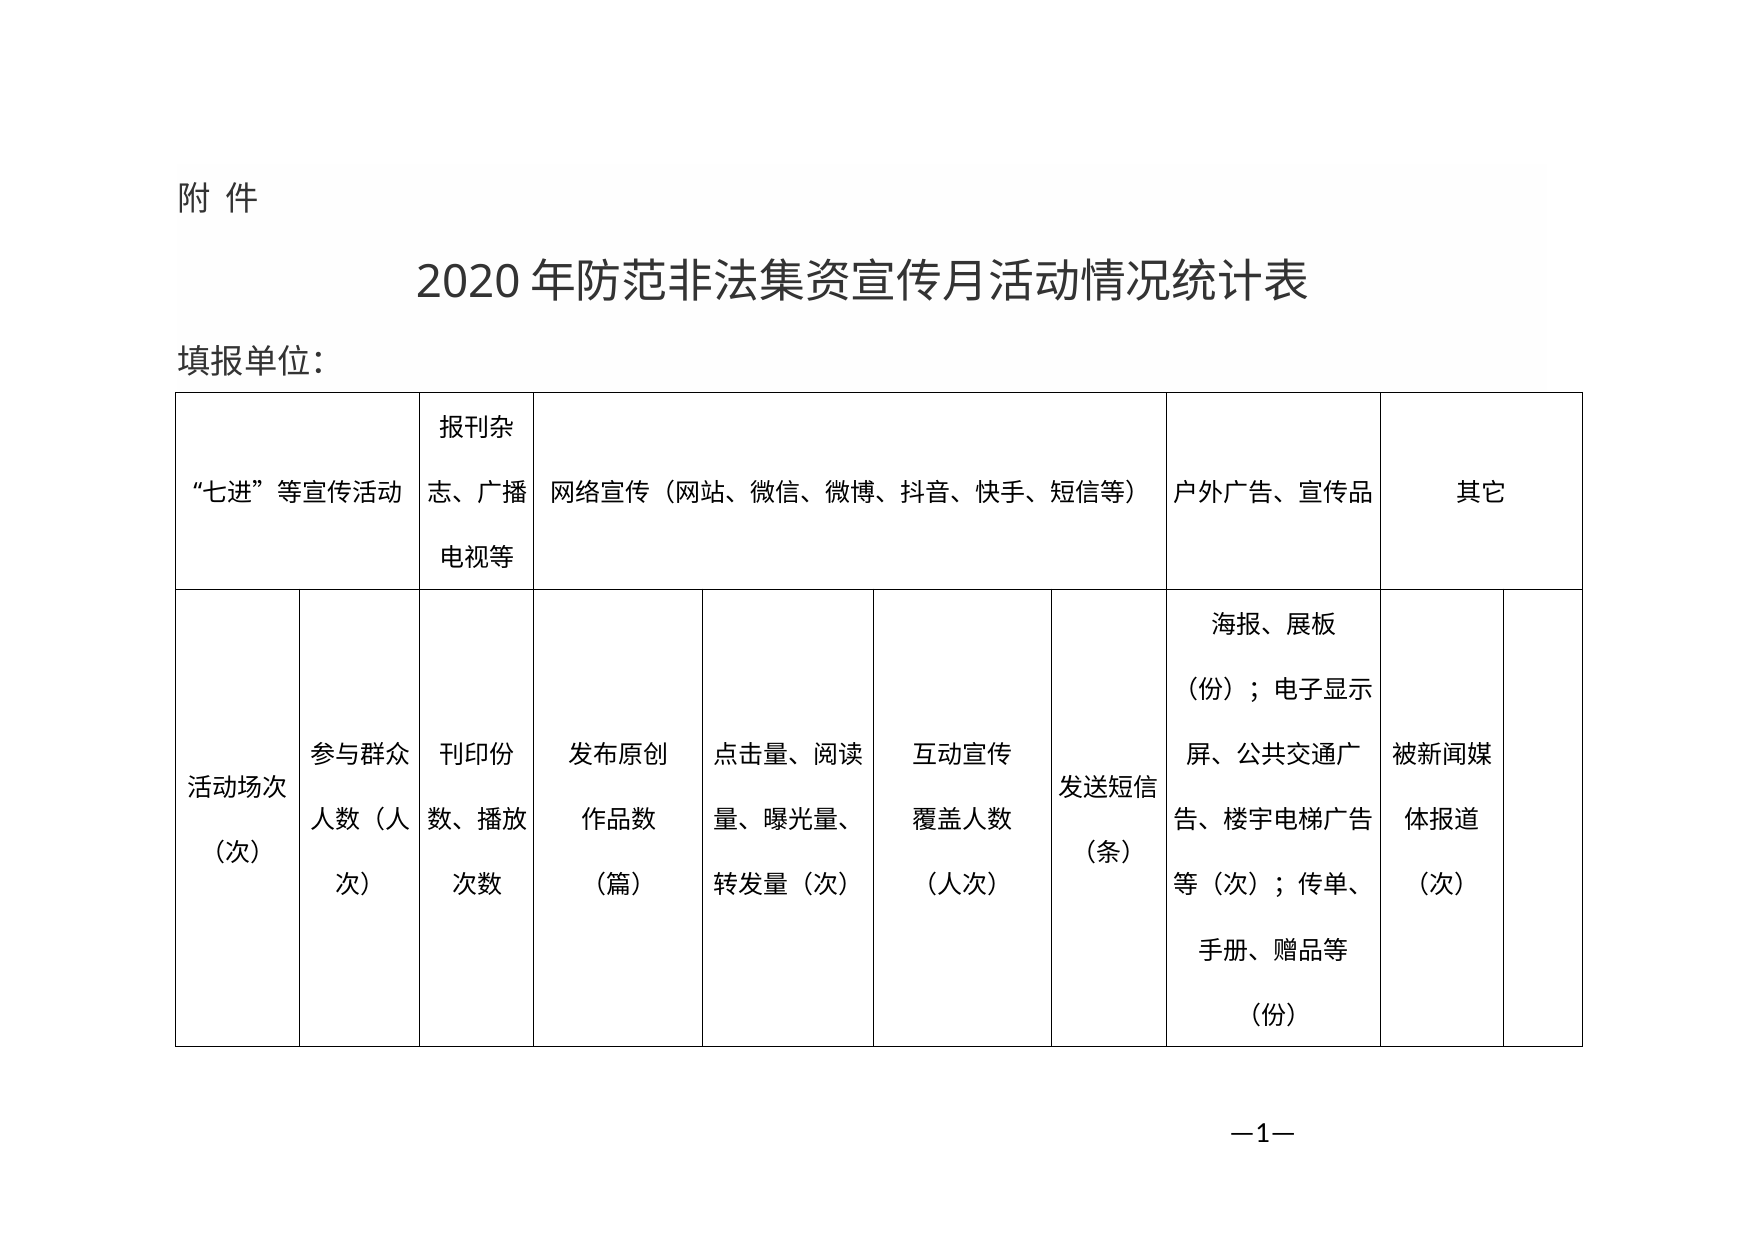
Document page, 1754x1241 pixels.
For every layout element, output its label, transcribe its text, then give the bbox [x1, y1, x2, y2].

text 附 件 [177, 164, 1547, 229]
text 填报单位： [177, 327, 1547, 392]
table_cell 海报、展板（份）；电子显示屏、公共交通广告、楼宇电梯广告等（次）；传单、手册、赠品等（份） [1167, 590, 1380, 1046]
table_cell 发布原创 作品数 （篇） [534, 590, 702, 1046]
table_cell 被新闻媒体报道（次） [1381, 590, 1503, 1046]
table_cell 活动场次（次） [176, 590, 299, 1046]
table_cell 发送短信（条） [1052, 590, 1166, 1046]
table_header 网络宣传（网站、微信、微博、抖音、快手、短信等） [534, 393, 1166, 588]
table_header 户外广告、宣传品 [1167, 393, 1380, 588]
table_cell [1504, 590, 1582, 1046]
text 2020年防范非法集资宣传月活动情况统计表 [177, 229, 1547, 327]
table_header “七进”等宣传活动 [176, 393, 419, 588]
table_cell 刊印份数、播放次数 [420, 590, 533, 1046]
table_cell 参与群众人数（人次） [300, 590, 419, 1046]
table_cell 点击量、阅读量、曝光量、转发量（次） [703, 590, 873, 1046]
table_header 其它 [1381, 393, 1582, 588]
table_header 报刊杂志、广播电视等 [420, 393, 533, 588]
table_cell 互动宣传 覆盖人数 （人次） [874, 590, 1051, 1046]
